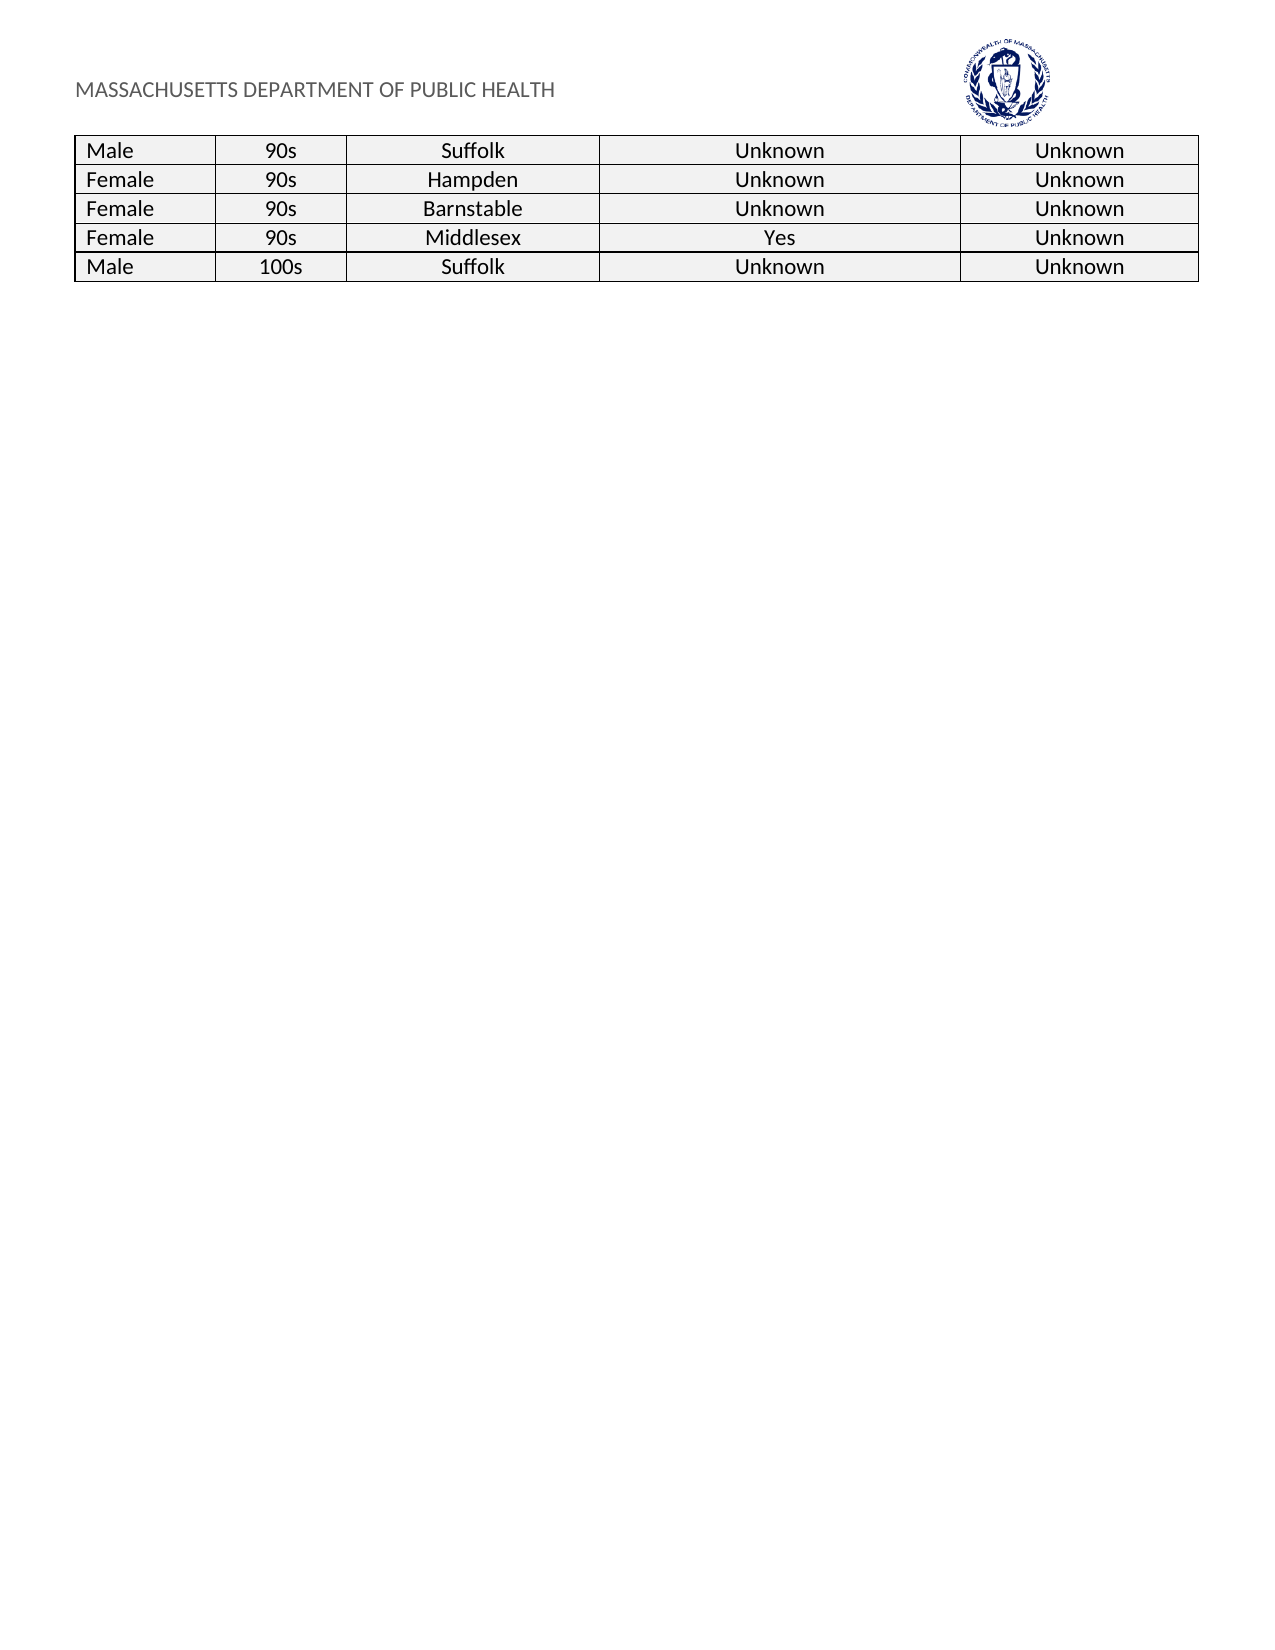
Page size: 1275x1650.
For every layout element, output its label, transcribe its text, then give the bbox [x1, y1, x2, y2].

table_cell Unknown [600, 165, 960, 193]
table_cell Middlesex [347, 224, 599, 251]
table_cell 90s [216, 136, 346, 164]
table_cell 90s [216, 194, 346, 222]
table_cell Suffolk [347, 136, 599, 164]
table_cell 100s [216, 253, 346, 281]
table_cell Unknown [961, 224, 1198, 251]
table_cell 90s [216, 224, 346, 251]
table_cell 90s [216, 165, 346, 193]
table_cell Hampden [347, 165, 599, 193]
table_cell Unknown [600, 194, 960, 222]
table_cell Unknown [961, 136, 1198, 164]
table_cell Unknown [961, 194, 1198, 222]
table_cell Barnstable [347, 194, 599, 222]
table_cell Male [76, 253, 215, 281]
table_cell Suffolk [347, 253, 599, 281]
table_cell Female [76, 224, 215, 251]
table_cell Unknown [600, 253, 960, 281]
table_cell Unknown [961, 253, 1198, 281]
table_cell Male [76, 136, 215, 164]
table_cell Unknown [600, 136, 960, 164]
table_cell Unknown [961, 165, 1198, 193]
table_cell Female [76, 194, 215, 222]
table_cell Yes [600, 224, 960, 251]
picture [963, 39, 1050, 127]
table_cell Female [76, 165, 215, 193]
